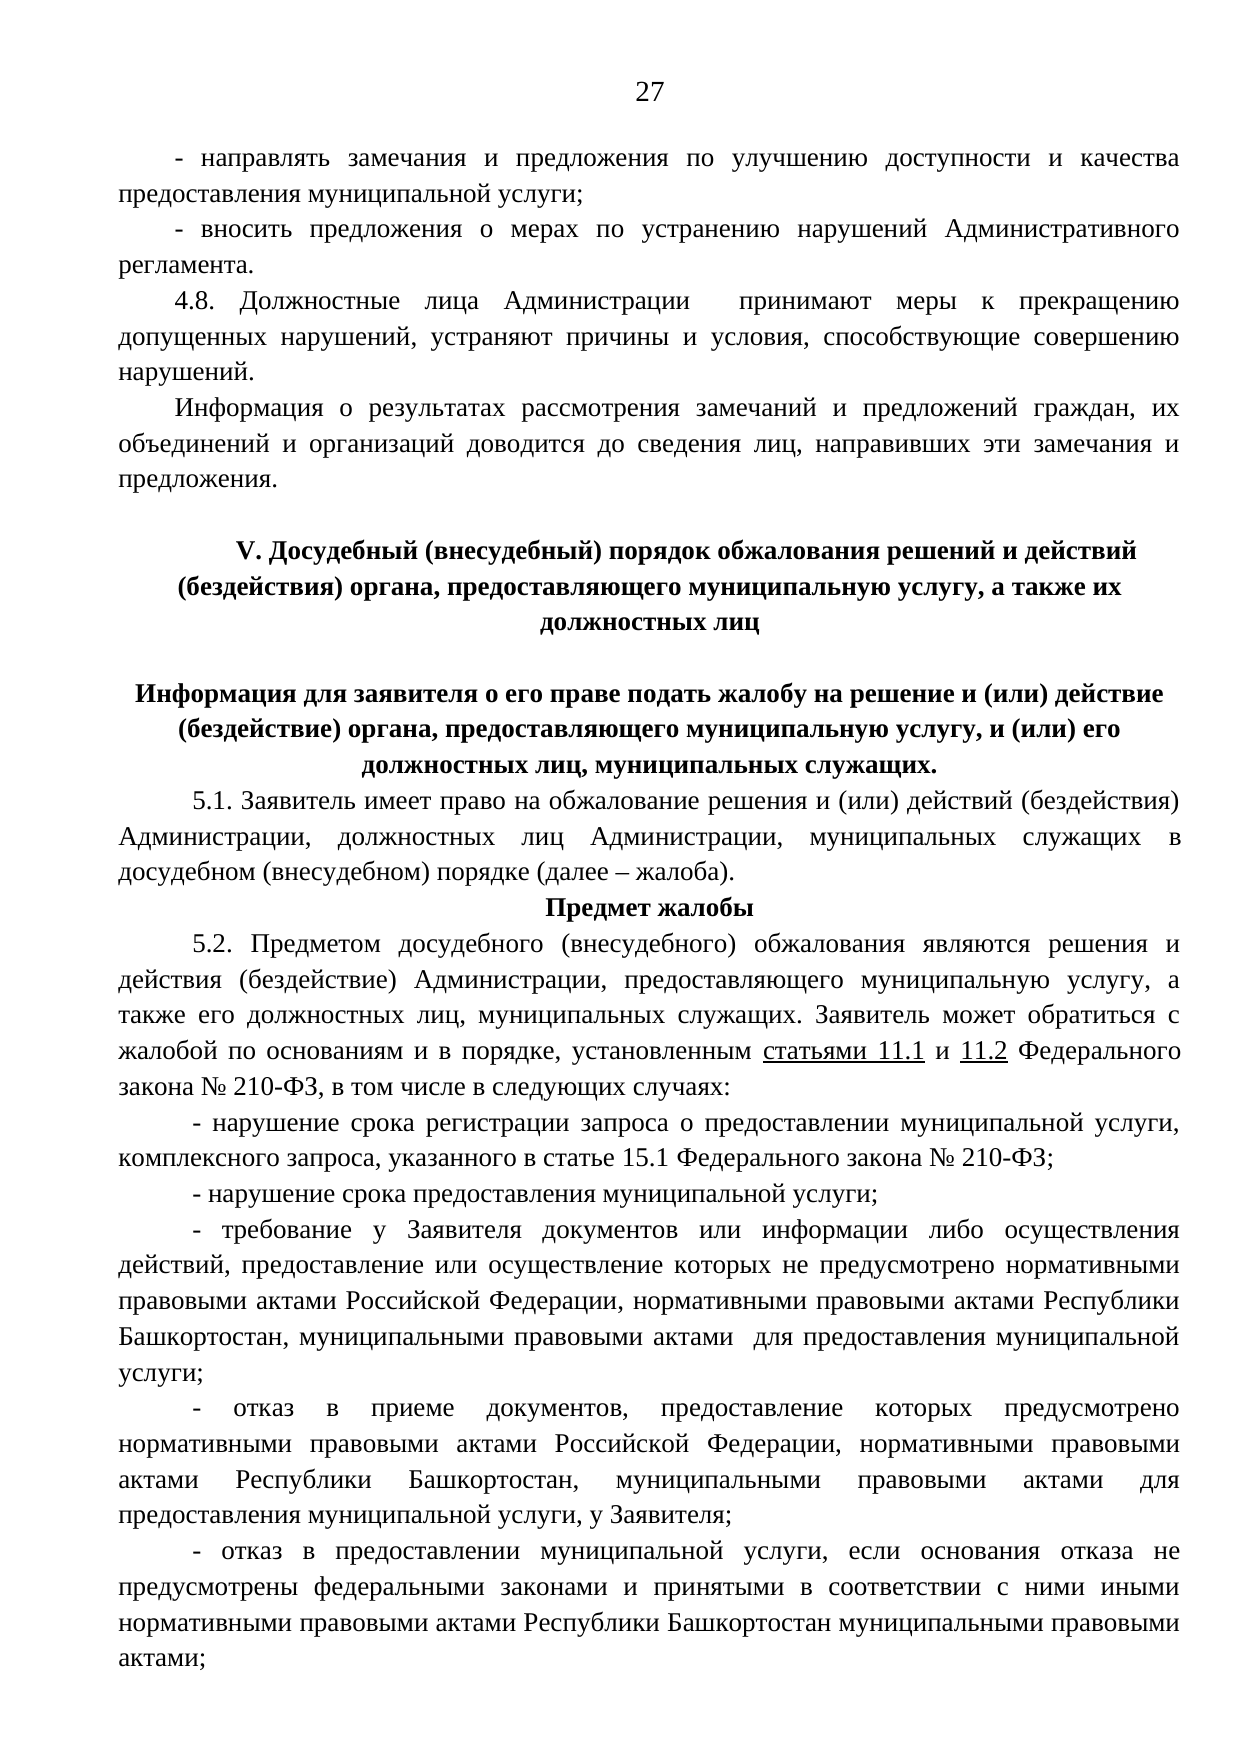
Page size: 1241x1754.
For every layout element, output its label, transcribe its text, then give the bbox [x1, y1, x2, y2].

text - отказ в приеме документов, предоставление которых предусмотрено нормативными правовыми актами Российской Федерации, нормативными правовыми актами Республики Башкортостан, муниципальными правовыми актами для предоставления муниципальной услуги, у Заявителя; [118, 1391, 1181, 1530]
text Предмет жалобы [118, 891, 1181, 922]
text - вносить предложения о мерах по устранению нарушений Административного регламента. [118, 212, 1181, 279]
text - нарушение срока предоставления муниципальной услуги; [118, 1177, 1181, 1208]
text - требование у Заявителя документов или информации либо осуществления действий, предоставление или осуществление которых не предусмотрено нормативными правовыми актами Российской Федерации, нормативными правовыми актами Республики Башкортостан, муниципальными правовыми актами для предоставления муниципальной услуги; [118, 1213, 1181, 1387]
text 5.2. Предметом досудебного (внесудебного) обжалования являются решения и действия (бездействие) Администрации, предоставляющего муниципальную услугу, а также его должностных лиц, муниципальных служащих. Заявитель может обратиться с жалобой по основаниям и в порядке, установленным статьями 11.1 и 11.2 Федерального закона № 210-ФЗ, в том числе в следующих случаях: [118, 927, 1181, 1101]
text - отказ в предоставлении муниципальной услуги, если основания отказа не предусмотрены федеральными законами и принятыми в соответствии с ними иными нормативными правовыми актами Республики Башкортостан муниципальными правовыми актами; [118, 1534, 1181, 1673]
text 4.8. Должностные лица Администрации принимают меры к прекращению допущенных нарушений, устраняют причины и условия, способствующие совершению нарушений. [118, 284, 1181, 386]
text 5.1. Заявитель имеет право на обжалование решения и (или) действий (бездействия) Администрации, должностных лиц Администрации, муниципальных служащих в досудебном (внесудебном) порядке (далее – жалоба). [118, 784, 1181, 887]
text Информация для заявителя о его праве подать жалобу на решение и (или) действие (бездействие) органа, предоставляющего муниципальную услугу, и (или) его должностных лиц, муниципальных служащих. [118, 677, 1181, 779]
text Информация о результатах рассмотрения замечаний и предложений граждан, их объединений и организаций доводится до сведения лиц, направивших эти замечания и предложения. [118, 391, 1181, 494]
text - нарушение срока регистрации запроса о предоставлении муниципальной услуги, комплексного запроса, указанного в статье 15.1 Федерального закона № 210-ФЗ; [118, 1106, 1181, 1172]
text V. Досудебный (внесудебный) порядок обжалования решений и действий (бездействия) органа, предоставляющего муниципальную услугу, а также их должностных лиц [118, 534, 1181, 637]
text - направлять замечания и предложения по улучшению доступности и качества предоставления муниципальной услуги; [118, 141, 1181, 208]
